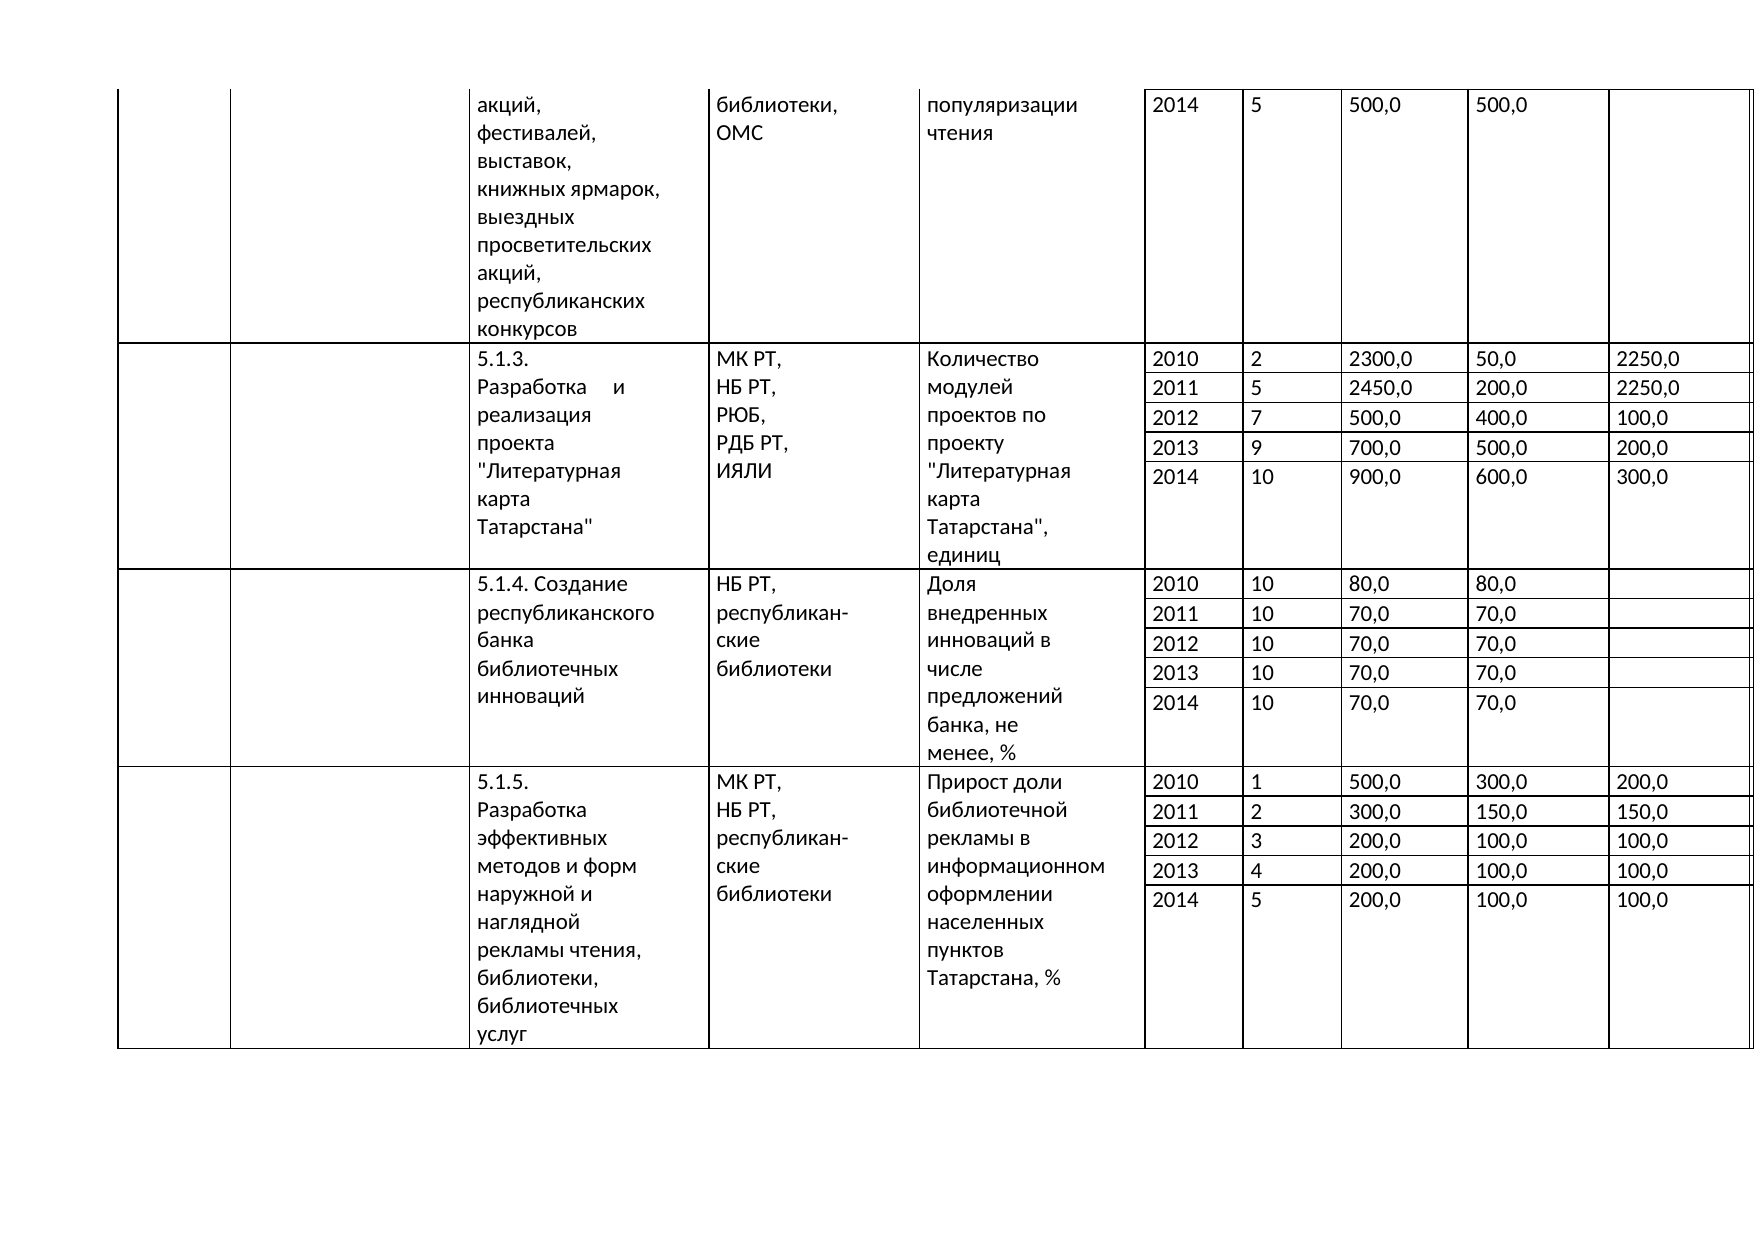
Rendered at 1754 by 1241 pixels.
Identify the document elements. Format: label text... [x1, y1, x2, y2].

table_cell 700,0 [1342, 433, 1467, 461]
table_cell 1 [1244, 767, 1341, 795]
table_cell 500,0 [1342, 90, 1467, 342]
table_cell 500,0 [1342, 767, 1467, 795]
table_cell 70,0 [1342, 629, 1467, 657]
table_cell 200,0 [1342, 856, 1467, 884]
table_cell 100,0 [1610, 856, 1749, 884]
table_cell 2450,0 [1342, 373, 1467, 401]
table_cell 300,0 [1469, 767, 1608, 795]
table_cell 2013 [1146, 658, 1242, 686]
table_cell 2014 [1146, 90, 1242, 342]
table_cell 2011 [1146, 599, 1242, 627]
table_cell НБ РТ, республикан- ские библиотеки [710, 570, 919, 766]
table_cell 80,0 [1342, 570, 1467, 598]
table_cell 5 [1244, 886, 1341, 1047]
table_cell 70,0 [1469, 599, 1608, 627]
table_cell 100,0 [1469, 886, 1608, 1047]
table_cell 500,0 [1342, 403, 1467, 431]
table_cell 100,0 [1469, 827, 1608, 854]
table_cell 150,0 [1469, 797, 1608, 825]
table_cell 2012 [1146, 403, 1242, 431]
table_cell 5.1.4. Создание республиканского банка библиотечных инноваций [470, 570, 708, 766]
table_cell 400,0 [1469, 403, 1608, 431]
table_cell 5.1.5. Разработка эффективных методов и форм наружной и наглядной рекламы чтения, библиотеки, библиотечных услуг [470, 767, 708, 1047]
table_cell 100,0 [1610, 886, 1749, 1047]
table_cell [1610, 629, 1749, 657]
table_cell 200,0 [1342, 886, 1467, 1047]
table_cell [231, 344, 469, 568]
table_cell 70,0 [1342, 658, 1467, 686]
table_cell 2 [1244, 797, 1341, 825]
table_cell 150,0 [1610, 797, 1749, 825]
table_cell 500,0 [1469, 90, 1608, 342]
table_cell [1610, 570, 1749, 598]
table_cell 2011 [1146, 373, 1242, 401]
table_cell 10 [1244, 599, 1341, 627]
table_cell 100,0 [1610, 403, 1749, 431]
table_cell 2011 [1146, 797, 1242, 825]
table_cell Количество модулей проектов по проекту "Литературная карта Татарстана", единиц [920, 344, 1144, 568]
table_cell [1610, 658, 1749, 686]
table_cell 600,0 [1469, 462, 1608, 568]
table_cell 2012 [1146, 629, 1242, 657]
table_cell 200,0 [1469, 373, 1608, 401]
table_cell 2300,0 [1342, 344, 1467, 372]
table_cell 2010 [1146, 767, 1242, 795]
table_cell 200,0 [1610, 767, 1749, 795]
table_cell МК РТ, НБ РТ, республикан- ские библиотеки [710, 767, 919, 1047]
table_cell 2013 [1146, 433, 1242, 461]
table_cell 200,0 [1610, 433, 1749, 461]
table_cell 70,0 [1342, 688, 1467, 766]
table_cell 2012 [1146, 827, 1242, 854]
table_cell 70,0 [1469, 658, 1608, 686]
table_cell 10 [1244, 570, 1341, 598]
table_cell 100,0 [1610, 827, 1749, 854]
table_cell МК РТ, НБ РТ, РЮБ, РДБ РТ, ИЯЛИ [710, 344, 919, 568]
table_cell 900,0 [1342, 462, 1467, 568]
table_cell 2014 [1146, 886, 1242, 1047]
table_cell 10 [1244, 658, 1341, 686]
table_cell 2250,0 [1610, 344, 1749, 372]
table_cell 3 [1244, 827, 1341, 854]
table_cell 100,0 [1469, 856, 1608, 884]
table_cell [1610, 90, 1749, 342]
table_cell [119, 570, 230, 766]
table_cell 2014 [1146, 462, 1242, 568]
table_cell 70,0 [1469, 629, 1608, 657]
table_cell [1610, 599, 1749, 627]
table_cell 80,0 [1469, 570, 1608, 598]
table_cell 5 [1244, 90, 1341, 342]
table_cell 2014 [1146, 688, 1242, 766]
table_cell 500,0 [1469, 433, 1608, 461]
table_cell [1610, 688, 1749, 766]
table_cell 70,0 [1342, 599, 1467, 627]
table_cell [119, 767, 230, 1047]
table_cell 200,0 [1342, 827, 1467, 854]
table_cell 2013 [1146, 856, 1242, 884]
table_cell 4 [1244, 856, 1341, 884]
table_cell [231, 570, 469, 766]
table_cell 7 [1244, 403, 1341, 431]
table_cell [231, 767, 469, 1047]
table_cell 5 [1244, 373, 1341, 401]
table_cell Доля внедренных инноваций в числе предложений банка, не менее, % [920, 570, 1144, 766]
table_cell 50,0 [1469, 344, 1608, 372]
table_cell 9 [1244, 433, 1341, 461]
table_cell 2010 [1146, 344, 1242, 372]
table_cell 2250,0 [1610, 373, 1749, 401]
table_cell 300,0 [1610, 462, 1749, 568]
table_cell 2 [1244, 344, 1341, 372]
table_cell 10 [1244, 688, 1341, 766]
table_cell 5.1.3. Разработка и реализация проекта "Литературная карта Татарстана" [470, 344, 708, 568]
table_cell 10 [1244, 629, 1341, 657]
table_cell 2010 [1146, 570, 1242, 598]
table_cell 70,0 [1469, 688, 1608, 766]
table_cell 10 [1244, 462, 1341, 568]
table_cell 300,0 [1342, 797, 1467, 825]
table_cell Прирост доли библиотечной рекламы в информационном оформлении населенных пунктов Татарстана, % [920, 767, 1144, 1047]
table_cell [119, 344, 230, 568]
